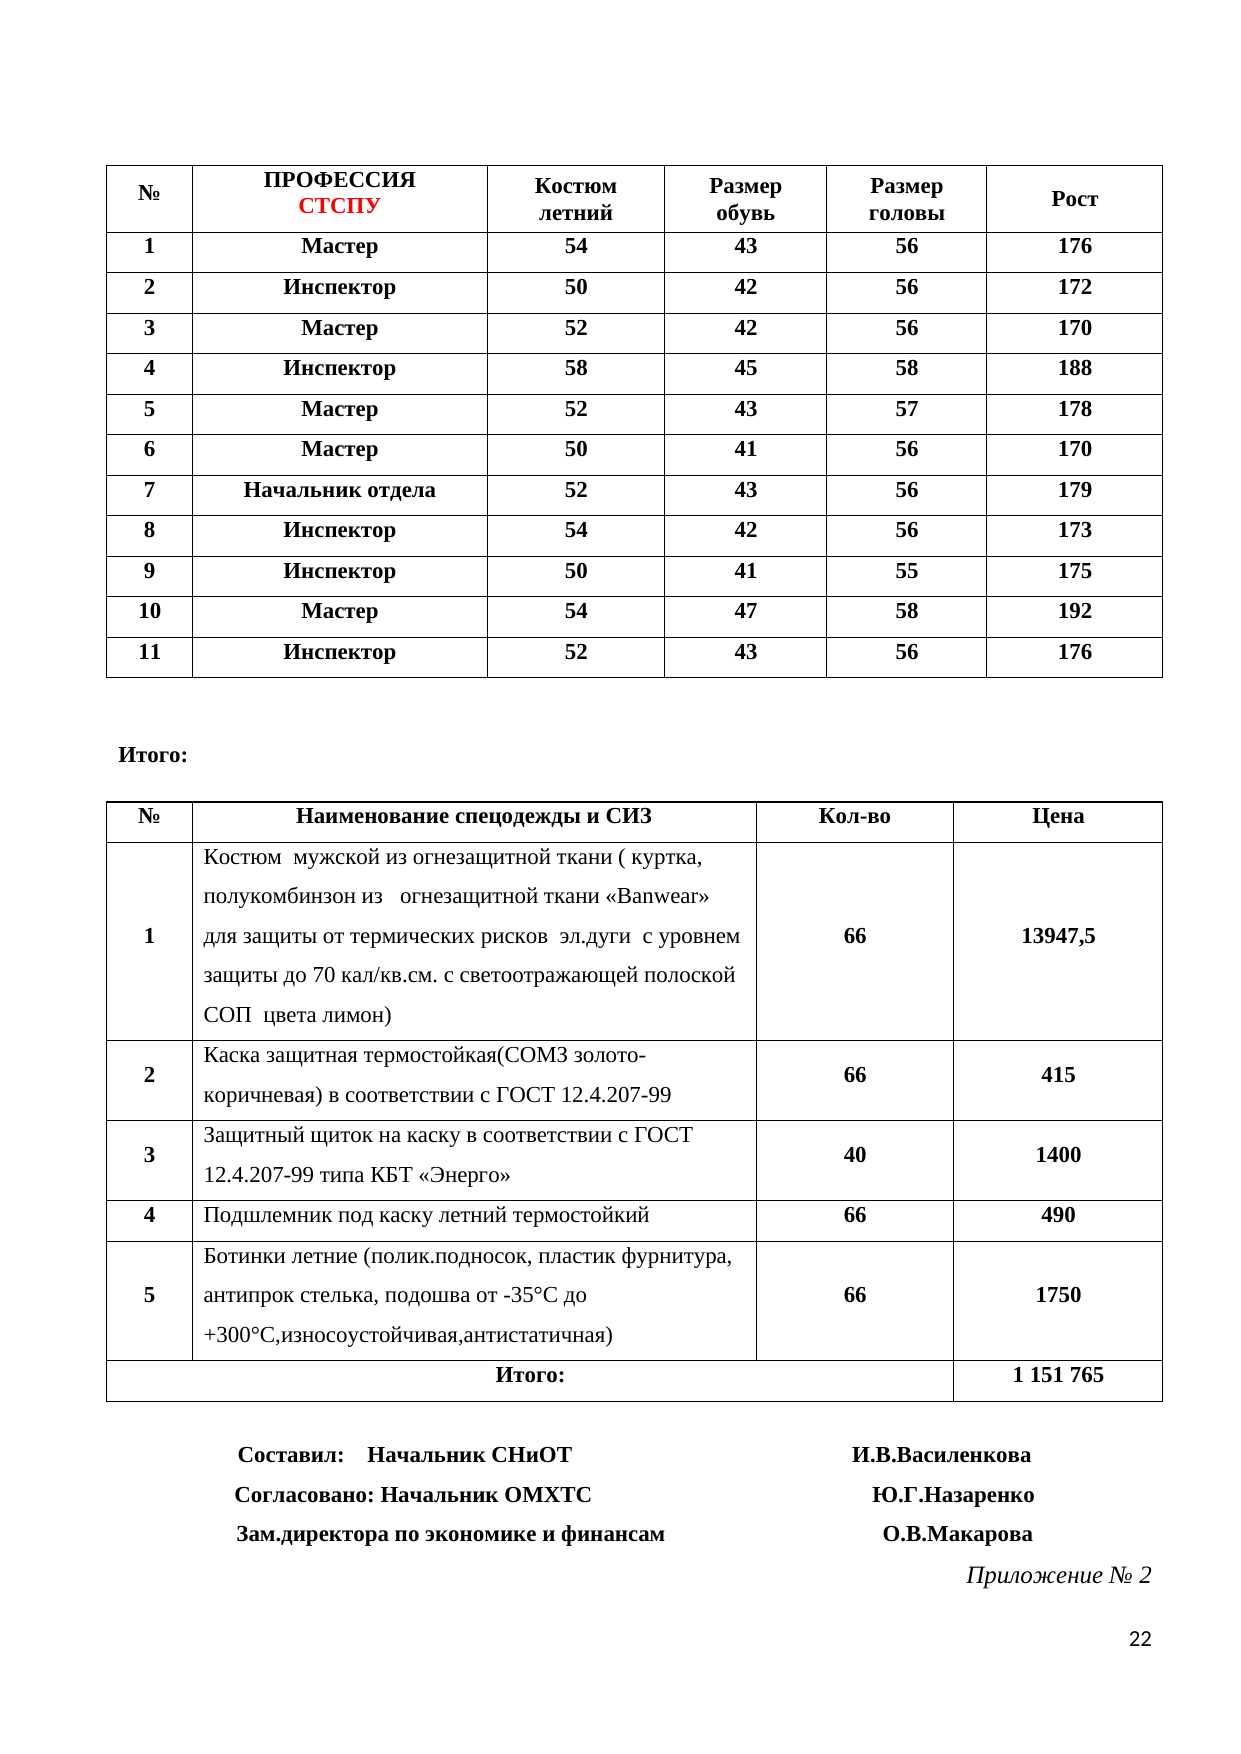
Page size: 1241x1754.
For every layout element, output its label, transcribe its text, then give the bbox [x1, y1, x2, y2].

table_cell 43 [665, 476, 826, 515]
table_cell 41 [665, 557, 826, 596]
table_cell Инспектор [193, 516, 487, 556]
table_cell 42 [665, 314, 826, 353]
table_cell Мастер [193, 233, 487, 272]
table_cell Мастер [193, 395, 487, 434]
table_cell 56 [827, 273, 986, 313]
table_cell 58 [488, 354, 664, 394]
table_cell 1 [107, 843, 192, 1040]
table_header Рост [987, 166, 1162, 232]
table_cell 56 [827, 314, 986, 353]
table_cell 52 [488, 638, 664, 677]
table_cell 41 [665, 435, 826, 475]
table_cell 1750 [954, 1242, 1162, 1360]
table_cell Костюм мужской из огнезащитной ткани ( куртка, полукомбинзон из огнезащитной ткани «Banwear» для защиты от термических рисков эл.дуги с уровнем защиты до 70 кал/кв.см. с светоотражающей полоской СОП цвета лимон) [193, 843, 756, 1040]
table_cell 40 [757, 1121, 953, 1200]
table_cell 7 [107, 476, 192, 515]
table_cell Мастер [193, 314, 487, 353]
table_cell 45 [665, 354, 826, 394]
table_header Цена [954, 803, 1162, 842]
table_cell 11 [107, 638, 192, 677]
table_cell 188 [987, 354, 1162, 394]
table_cell 1 151 765 [954, 1361, 1162, 1401]
table_cell 8 [107, 516, 192, 556]
table_cell 3 [107, 314, 192, 353]
table_header ПРОФЕССИЯ СТСПУ [193, 166, 487, 232]
table_cell 58 [827, 354, 986, 394]
table_cell Подшлемник под каску летний термостойкий [193, 1201, 756, 1241]
table_cell 42 [665, 273, 826, 313]
table_cell 42 [665, 516, 826, 556]
table_header № [107, 166, 192, 232]
table_cell 5 [107, 1242, 192, 1360]
table_cell Каска защитная термостойкая(СОМЗ золото-коричневая) в соответствии с ГОСТ 12.4.207-99 [193, 1041, 756, 1120]
table_cell 2 [107, 273, 192, 313]
table_cell 170 [987, 435, 1162, 475]
table_cell 2 [107, 1041, 192, 1120]
table_cell Мастер [193, 597, 487, 637]
table_header Размер обувь [665, 166, 826, 232]
table_cell Инспектор [193, 354, 487, 394]
table_cell 6 [107, 435, 192, 475]
table_cell Мастер [193, 435, 487, 475]
table_cell Инспектор [193, 638, 487, 677]
table_cell 1400 [954, 1121, 1162, 1200]
table_cell 50 [488, 557, 664, 596]
table_cell Ботинки летние (полик.подносок, пластик фурнитура, антипрок стелька, подошва от -35°C до +300°C,износоустойчивая,антистатичная) [193, 1242, 756, 1360]
table_cell 192 [987, 597, 1162, 637]
table_cell 52 [488, 395, 664, 434]
table_cell 56 [827, 435, 986, 475]
table_cell 52 [488, 476, 664, 515]
table_cell Защитный щиток на каску в соответствии с ГОСТ 12.4.207-99 типа КБТ «Энерго» [193, 1121, 756, 1200]
table_cell 43 [665, 233, 826, 272]
table_cell 50 [488, 273, 664, 313]
table_cell 43 [665, 395, 826, 434]
table_header Кол-во [757, 803, 953, 842]
table_cell 176 [987, 233, 1162, 272]
table_cell Итого: [107, 1361, 953, 1401]
table_cell 66 [757, 1041, 953, 1120]
table_cell 54 [488, 516, 664, 556]
table_cell 56 [827, 476, 986, 515]
table_cell 5 [107, 395, 192, 434]
table_cell 13947,5 [954, 843, 1162, 1040]
table_cell 175 [987, 557, 1162, 596]
table_cell 57 [827, 395, 986, 434]
table_header Размер головы [827, 166, 986, 232]
table_cell 55 [827, 557, 986, 596]
table_cell Начальник отдела [193, 476, 487, 515]
table_cell 3 [107, 1121, 192, 1200]
table_cell 43 [665, 638, 826, 677]
table_cell 54 [488, 233, 664, 272]
table_cell 66 [757, 1242, 953, 1360]
table_cell 176 [987, 638, 1162, 677]
table_cell 173 [987, 516, 1162, 556]
table_cell 50 [488, 435, 664, 475]
table_cell 4 [107, 354, 192, 394]
text Составил: Начальник СНиОТ И.В.Василенкова [118, 1441, 1152, 1468]
table_header № [107, 803, 192, 842]
table_cell 415 [954, 1041, 1162, 1120]
table_cell 490 [954, 1201, 1162, 1241]
table_cell 66 [757, 843, 953, 1040]
table_cell 56 [827, 638, 986, 677]
text Согласовано: Начальник ОМХТС Ю.Г.Назаренко [118, 1481, 1152, 1507]
table_cell 66 [757, 1201, 953, 1241]
table_cell 9 [107, 557, 192, 596]
table_cell 178 [987, 395, 1162, 434]
table_cell Инспектор [193, 273, 487, 313]
table_cell 47 [665, 597, 826, 637]
table_header Костюм летний [488, 166, 664, 232]
table_cell 54 [488, 597, 664, 637]
table_cell 4 [107, 1201, 192, 1241]
table_cell 1 [107, 233, 192, 272]
table_cell Инспектор [193, 557, 487, 596]
text Приложение № 2 [118, 1560, 1152, 1589]
table_cell 52 [488, 314, 664, 353]
table_cell 56 [827, 233, 986, 272]
table_cell 170 [987, 314, 1162, 353]
table_cell 58 [827, 597, 986, 637]
text Зам.директора по экономике и финансам О.В.Макарова [118, 1520, 1152, 1547]
table_cell 10 [107, 597, 192, 637]
table_header Наименование спецодежды и СИЗ [193, 803, 756, 842]
table_cell 179 [987, 476, 1162, 515]
table_cell 56 [827, 516, 986, 556]
table_cell 172 [987, 273, 1162, 313]
text Итого: [118, 741, 1152, 767]
